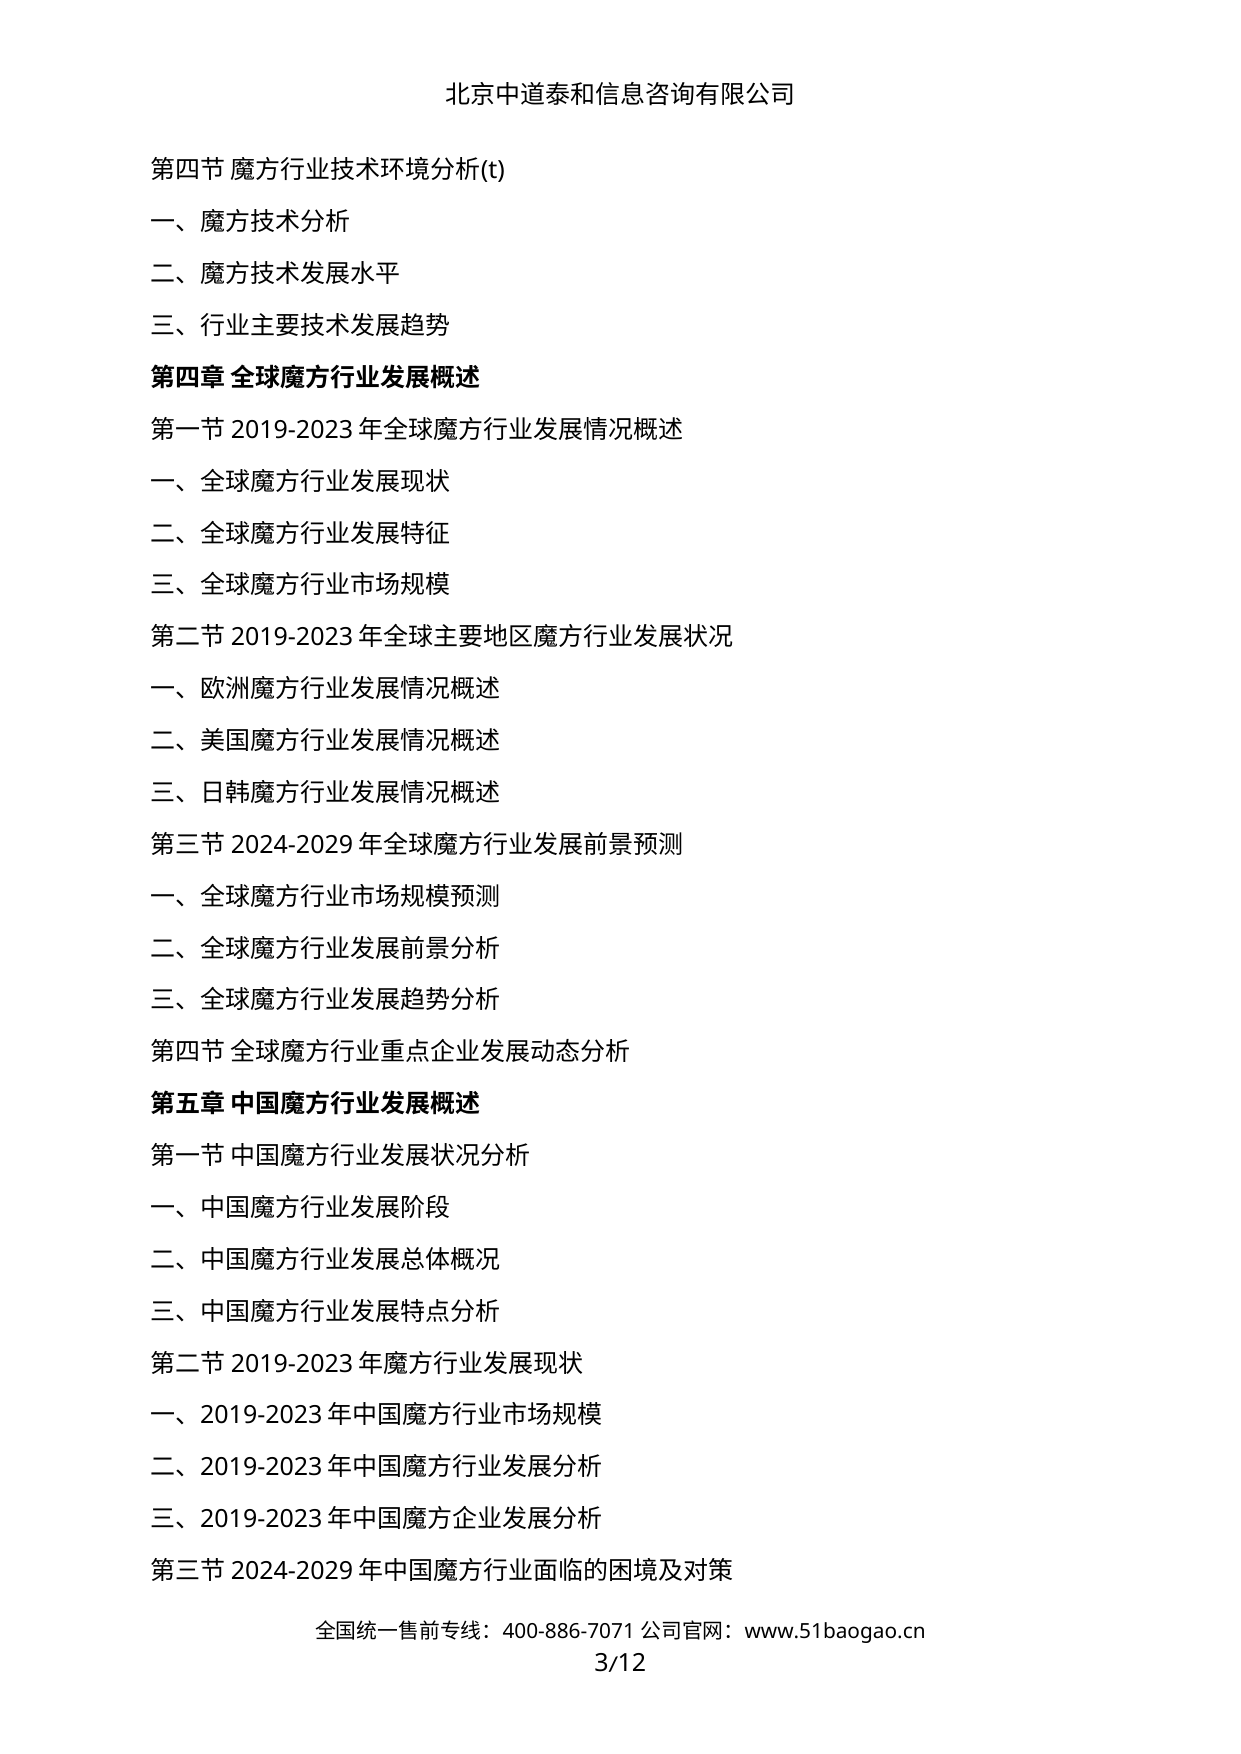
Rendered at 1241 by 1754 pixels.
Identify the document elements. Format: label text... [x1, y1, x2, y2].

text 第二节 2019-2023年魔方行业发展现状 [150, 1343, 1090, 1379]
text 第四章 全球魔方行业发展概述 [150, 357, 1090, 394]
text 二、美国魔方行业发展情况概述 [150, 721, 1090, 757]
text 一、全球魔方行业发展现状 [150, 461, 1090, 497]
text 三、全球魔方行业发展趋势分析 [150, 980, 1090, 1016]
text 第三节 2024-2029年全球魔方行业发展前景预测 [150, 824, 1090, 861]
text 一、中国魔方行业发展阶段 [150, 1187, 1090, 1224]
text 第一节 中国魔方行业发展状况分析 [150, 1136, 1090, 1172]
text 二、全球魔方行业发展特征 [150, 513, 1090, 549]
text 三、2019-2023年中国魔方企业发展分析 [150, 1499, 1090, 1535]
text 第二节 2019-2023年全球主要地区魔方行业发展状况 [150, 617, 1090, 653]
text 第五章 中国魔方行业发展概述 [150, 1084, 1090, 1120]
text 三、行业主要技术发展趋势 [150, 306, 1090, 342]
text 一、2019-2023年中国魔方行业市场规模 [150, 1395, 1090, 1431]
text 一、魔方技术分析 [150, 202, 1090, 238]
text 三、全球魔方行业市场规模 [150, 565, 1090, 601]
text 二、中国魔方行业发展总体概况 [150, 1239, 1090, 1276]
text 第一节 2019-2023年全球魔方行业发展情况概述 [150, 409, 1090, 446]
text 第四节 魔方行业技术环境分析(t) [150, 150, 1090, 186]
text 三、日韩魔方行业发展情况概述 [150, 772, 1090, 809]
text 二、2019-2023年中国魔方行业发展分析 [150, 1447, 1090, 1483]
text 二、全球魔方行业发展前景分析 [150, 928, 1090, 964]
text 一、全球魔方行业市场规模预测 [150, 876, 1090, 912]
text 第四节 全球魔方行业重点企业发展动态分析 [150, 1032, 1090, 1068]
text 二、魔方技术发展水平 [150, 254, 1090, 290]
text 第三节 2024-2029年中国魔方行业面临的困境及对策 [150, 1551, 1090, 1587]
text 三、中国魔方行业发展特点分析 [150, 1291, 1090, 1327]
text 一、欧洲魔方行业发展情况概述 [150, 669, 1090, 705]
